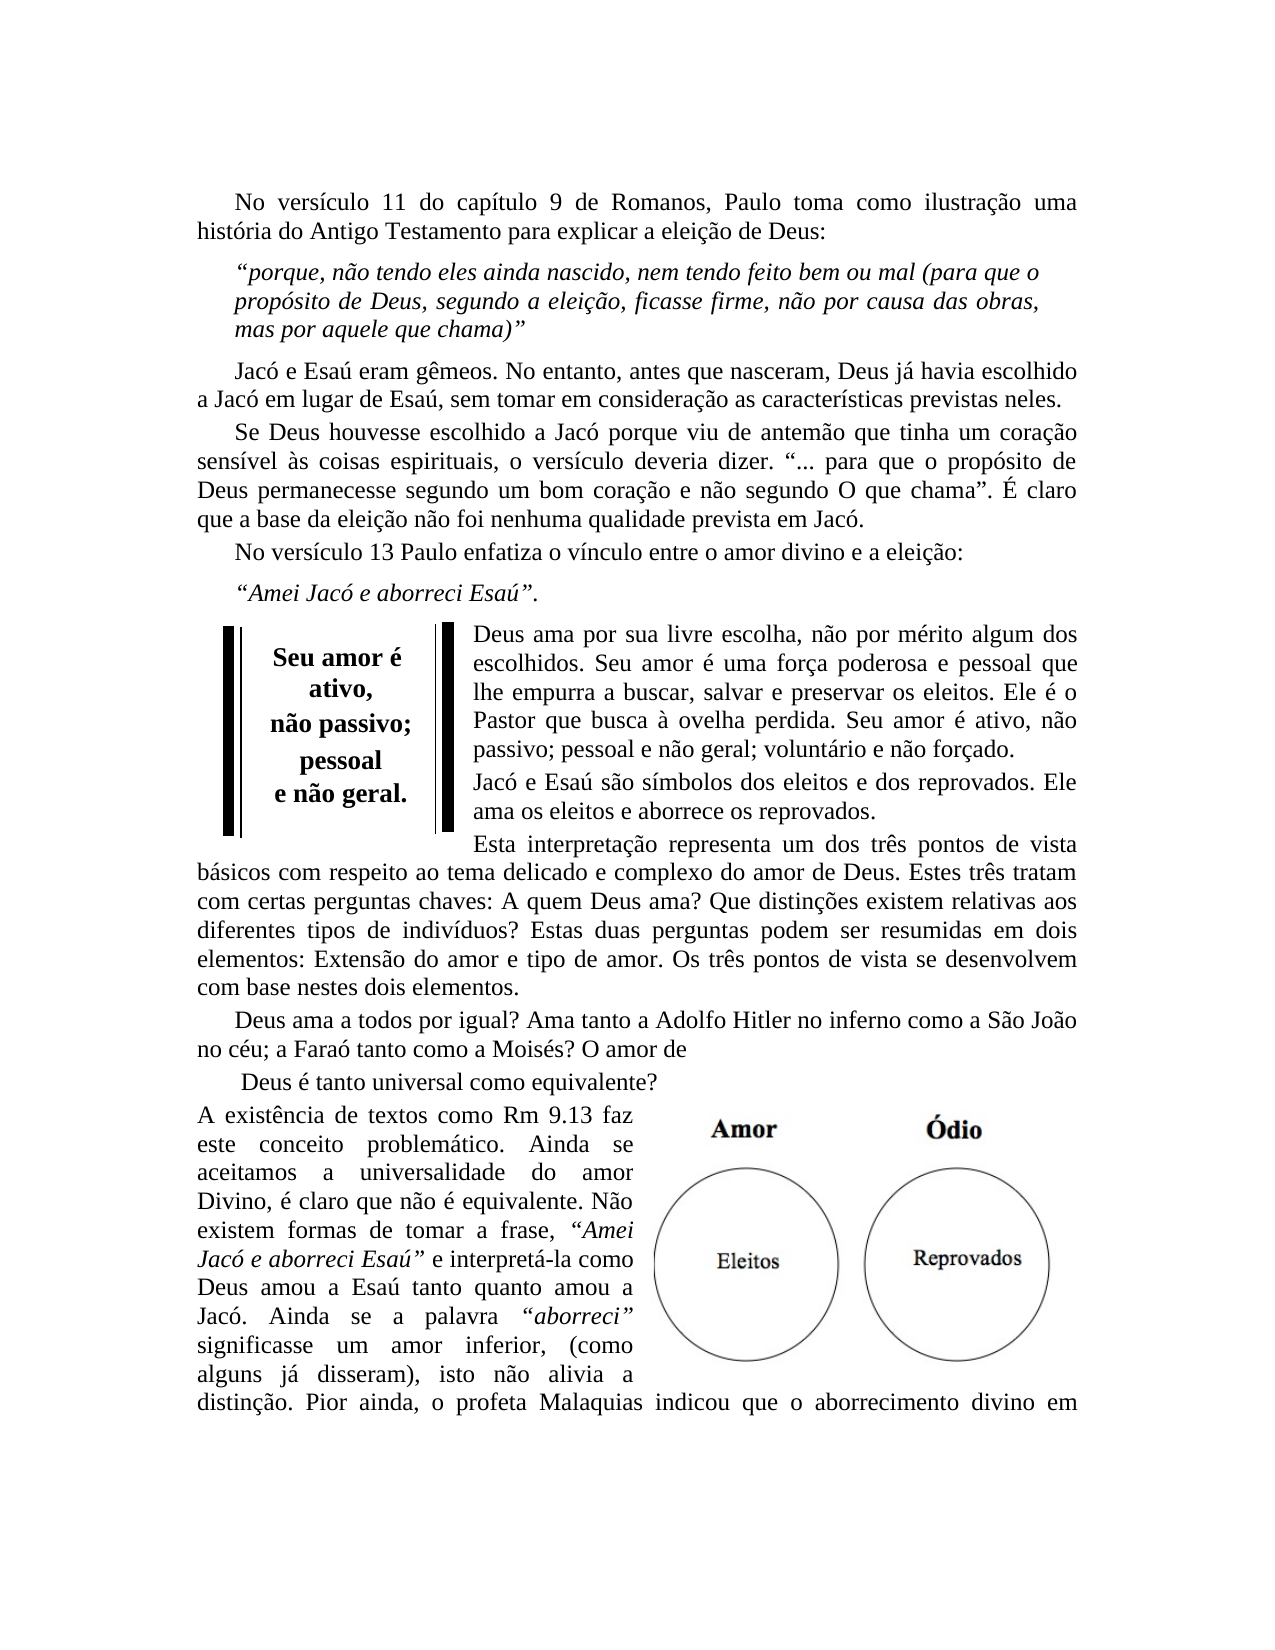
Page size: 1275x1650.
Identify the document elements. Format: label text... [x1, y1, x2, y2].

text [197, 1100, 1078, 1416]
text Jacó e Esaú eram gêmeos. No entanto, antes que nasceram, Deus já havia escolhido a Jacó em lugar de Esaú, sem tomar em consideração as características previstas neles. [197, 356, 1078, 413]
text Deus ama por sua livre escolha, não por mérito algum dos escolhidos. Seu amor é uma força poderosa e pessoal que lhe empurra a buscar, salvar e preservar os eleitos. Ele é o Pastor que busca à ovelha perdida. Seu amor é ativo, não passivo; pessoal e não geral; voluntário e não forçado. [197, 619, 1078, 763]
text No versículo 11 do capítulo 9 de Romanos, Paulo toma como ilustração uma história do Antigo Testamento para explicar a eleição de Deus: [197, 187, 1078, 244]
text Jacó e Esaú são símbolos dos eleitos e dos reprovados. Ele ama os eleitos e aborrece os reprovados. [197, 767, 1078, 824]
text Deus ama a todos por igual? Ama tanto a Adolfo Hitler no inferno como a São João no céu; a Faraó tanto como a Moisés? O amor de [197, 1005, 1078, 1063]
text Se Deus houvesse escolhido a Jacó porque viu de antemão que tinha um coração sensível às coisas espirituais, o versículo deveria dizer. “... para que o propósito de Deus permanecesse segundo um bom coração e não segundo O que chama”. É claro que a base da eleição não foi nenhuma qualidade prevista em Jacó. [197, 417, 1078, 532]
text No versículo 13 Paulo enfatiza o vínculo entre o amor divino e a eleição: [197, 537, 1078, 565]
picture [633, 1110, 1069, 1373]
text “porque, não tendo eles ainda nascido, nem tendo feito bem ou mal (para que o propósito de Deus, segundo a eleição, ficasse firme, não por causa das obras, mas por aquele que chama)” [234, 257, 1041, 343]
text “Amei Jacó e aborreci Esaú”. [234, 578, 1041, 607]
text Esta interpretação representa um dos três pontos de vista básicos com respeito ao tema delicado e complexo do amor de Deus. Estes três tratam com certas perguntas chaves: A quem Deus ama? Que distinções existem relativas aos diferentes tipos de indivíduos? Estas duas perguntas podem ser resumidas em dois elementos: Extensão do amor e tipo de amor. Os três pontos de vista se desenvolvem com base nestes dois elementos. [197, 829, 1078, 1001]
text Deus é tanto universal como equivalente? [197, 1067, 1078, 1096]
